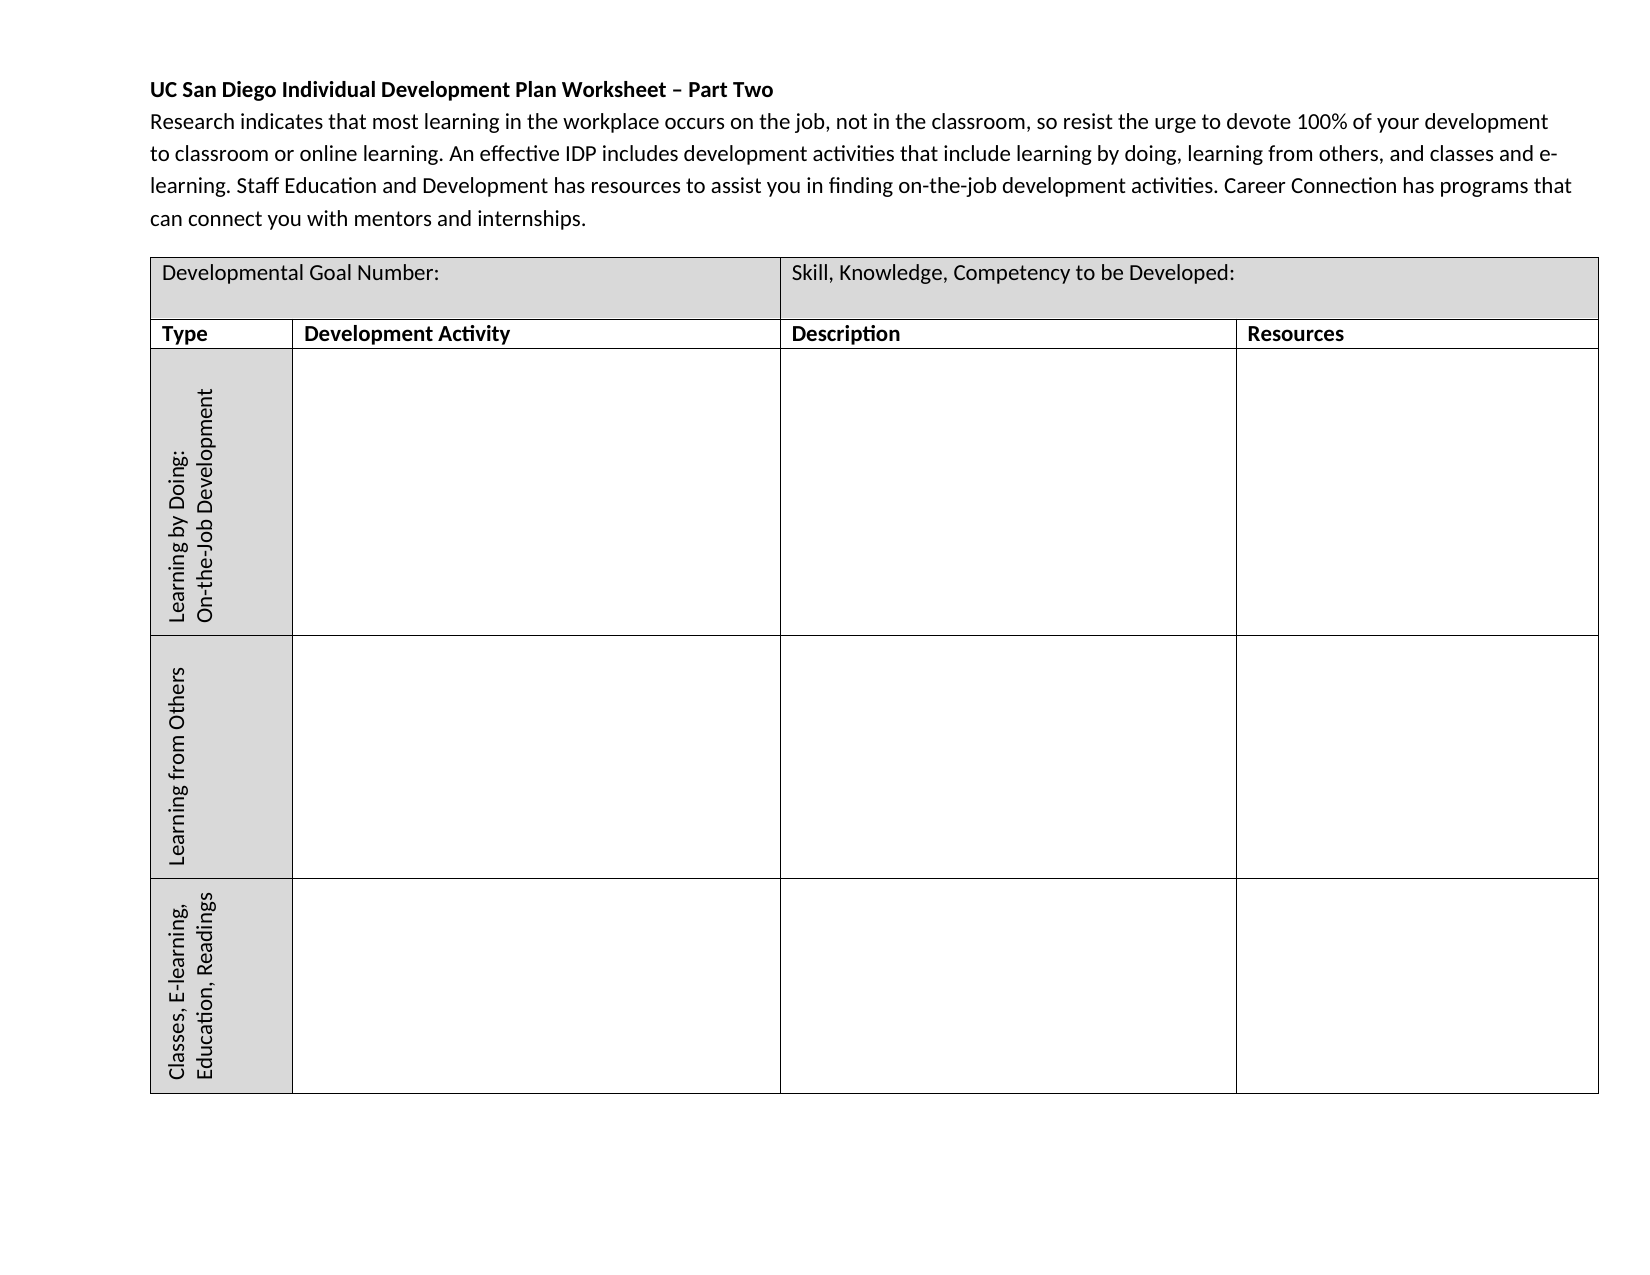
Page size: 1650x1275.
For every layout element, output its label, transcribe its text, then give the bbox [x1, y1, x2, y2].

text UC San Diego Individual Development Plan Worksheet – Part Two Research indicates that most learning in the workplace occurs on the job, not in the classroom, so resist the urge to devote 100% of your development to classroom or online learning. An effective IDP includes development activities that include learning by doing, learning from others, and classes and e-learning. Staff Education and Development has resources to assist you in finding on-the-job development activities. Career Connection has programs that can connect you with mentors and internships. [150, 75, 1575, 232]
table_cell Resources [1237, 320, 1598, 348]
table_cell Classes, E-learning, Education, Readings [151, 879, 292, 1093]
table_cell Description [781, 320, 1236, 348]
table_cell [293, 879, 780, 1093]
table_header Skill, Knowledge, Competency to be Developed: [781, 258, 1598, 318]
table_cell Learning from Others [151, 636, 292, 878]
table_cell Development Activity [293, 320, 780, 348]
table_cell [781, 636, 1236, 878]
table_cell [781, 349, 1236, 635]
table_header Developmental Goal Number: [151, 258, 780, 318]
table_cell [1237, 349, 1598, 635]
table_cell Learning by Doing: On-the-Job Development [151, 349, 292, 635]
table_cell [293, 349, 780, 635]
table_cell [1237, 879, 1598, 1093]
table_cell [293, 636, 780, 878]
table_cell Type [151, 320, 292, 348]
table_cell [781, 879, 1236, 1093]
table_cell [1237, 636, 1598, 878]
